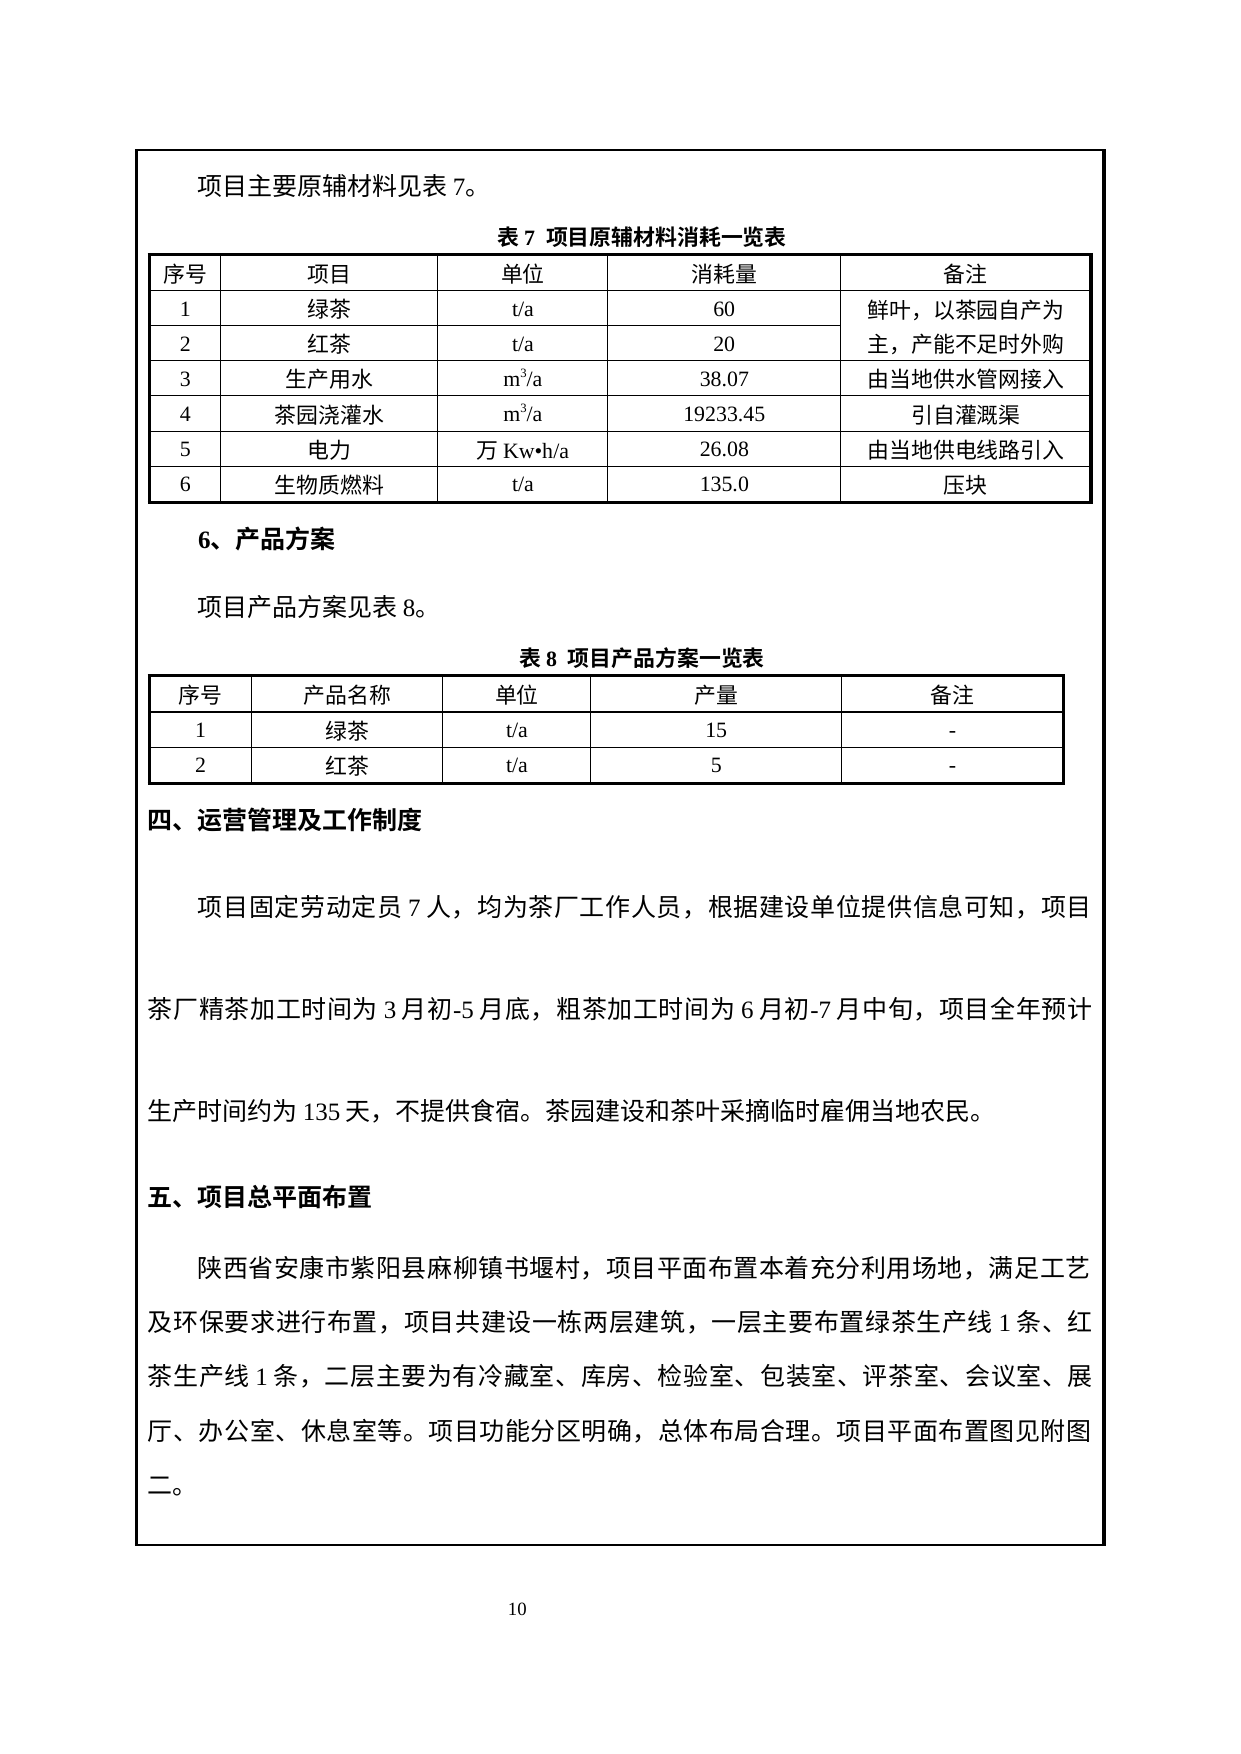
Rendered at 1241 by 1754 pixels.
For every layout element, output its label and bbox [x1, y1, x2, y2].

table_cell [138, 151, 1102, 1544]
